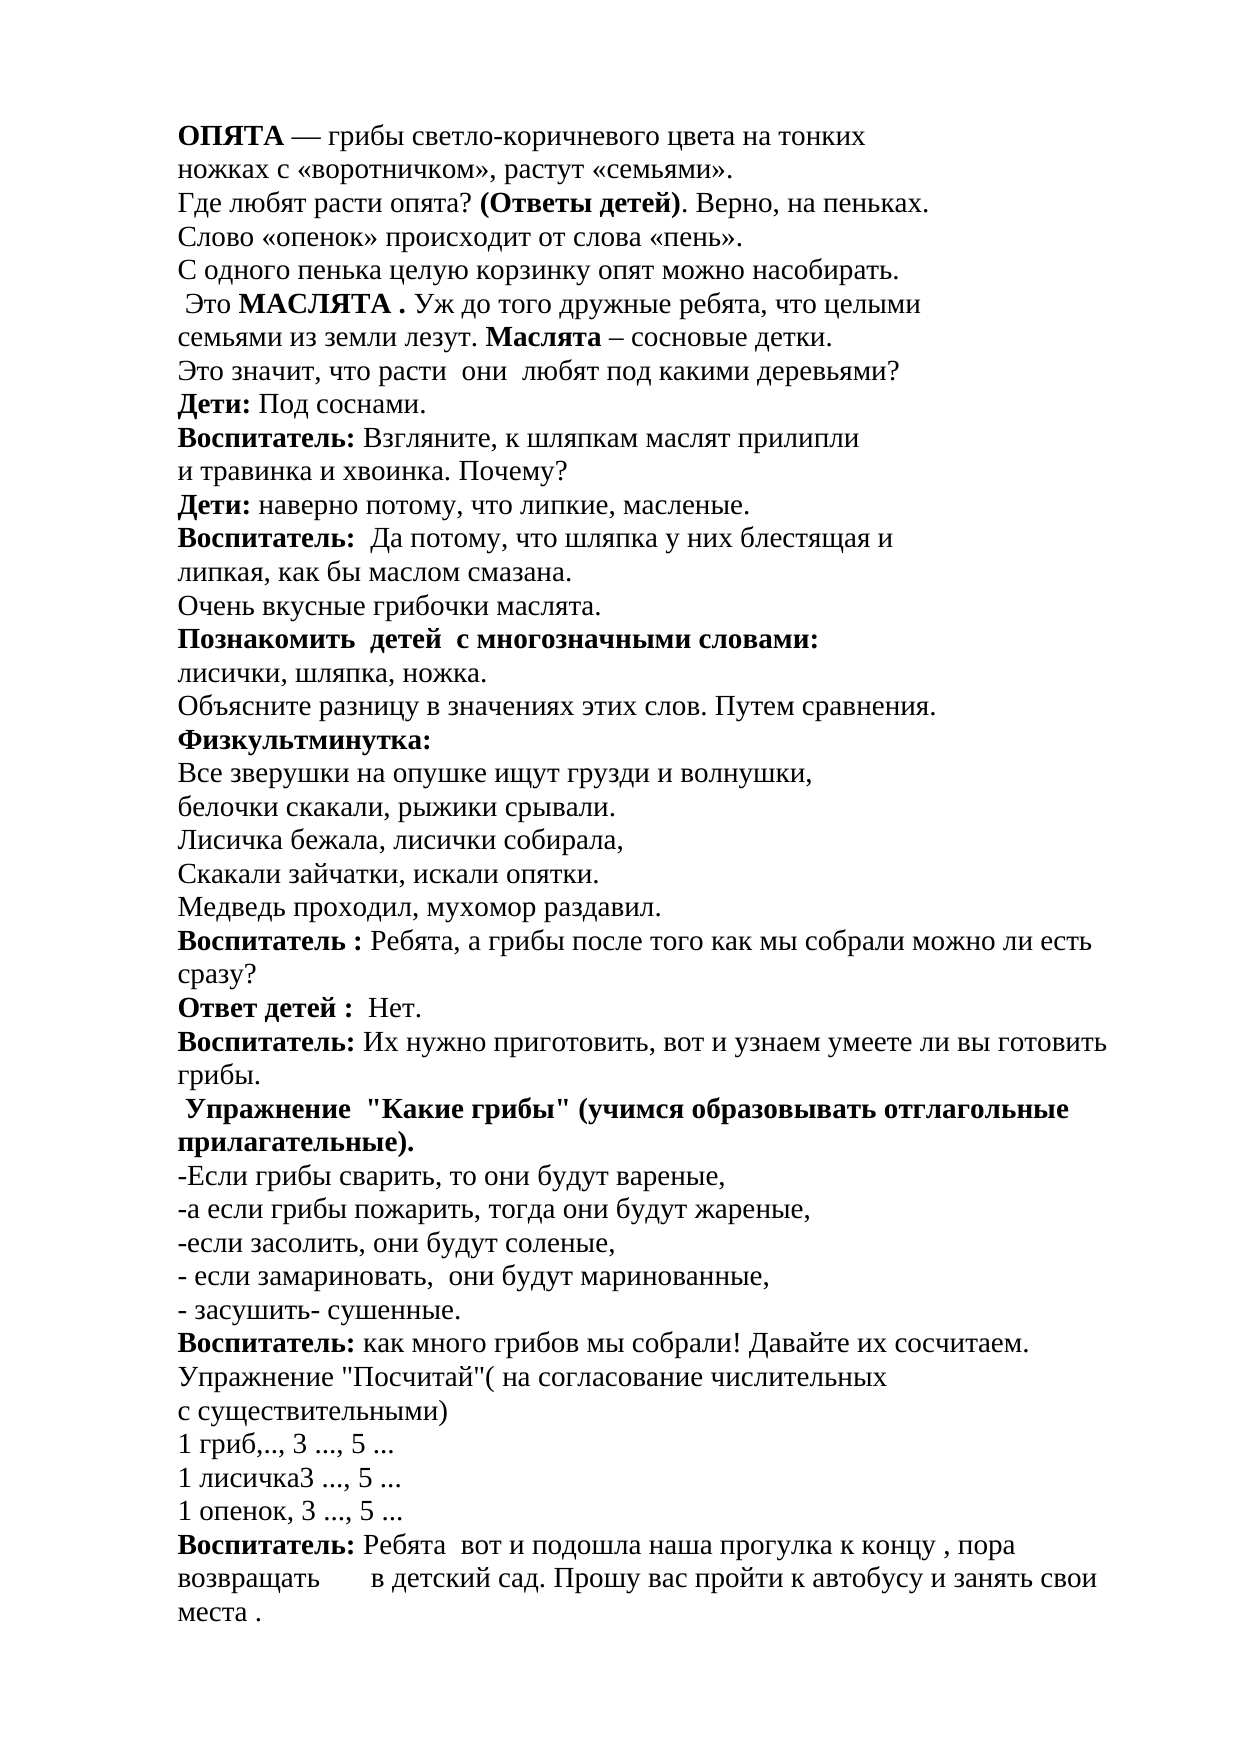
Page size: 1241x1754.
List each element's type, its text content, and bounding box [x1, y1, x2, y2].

text Упражнение "Какие грибы" (учимся образовывать отглагольные прилагательные). [177, 1091, 1152, 1158]
text Воспитатель : Ребята, а грибы после того как мы собрали можно ли есть сразу? Ответ детей : Нет. Воспитатель: Их нужно приготовить, вот и узнаем умеете ли вы готовить грибы. [177, 923, 1152, 1091]
text 1 гриб,.., 3 ..., 5 ... [177, 1426, 1152, 1460]
text Физкультминутка: [177, 722, 1152, 755]
text Где любят расти опята? (Ответы детей). Верно, на пеньках. Слово «опенок» происходит от слова «пень». С одного пенька целую корзинку опят можно насобирать. [177, 185, 1152, 286]
text Воспитатель: Взгляните, к шляпкам маслят прилипли и травинка и хвоинка. Почему? [177, 420, 1152, 487]
text -если засолить, они будут соленые, - если замариновать, они будут маринованные, - засушить- сушенные. [177, 1225, 1152, 1326]
text Все зверушки на опушке ищут грузди и волнушки, белочки скакали, рыжики срывали. Лисичка бежала, лисички собирала, Скакали зайчатки, искали опятки. Медведь проходил, мухомор раздавил. [177, 755, 1152, 923]
text Воспитатель: как много грибов мы собрали! Давайте их сосчитаем. [177, 1326, 1152, 1359]
text ОПЯТА — грибы светло-коричневого цвета на тонких ножках с «воротничком», растут «семьями». [177, 118, 1152, 185]
text Дети: наверно потому, что липкие, масленые. [177, 487, 1152, 521]
text Это МАСЛЯТА . Уж до того дружные ребята, что целыми семьями из земли лезут. Маслята – сосновые детки. Это значит, что расти они любят под какими деревьями? [177, 286, 1152, 386]
text Познакомить детей с многозначными словами: лисички, шляпка, ножка. [177, 621, 1152, 688]
text Дети: Под соснами. [177, 386, 1152, 420]
text -а если грибы пожарить, тогда они будут жареные, [177, 1191, 1152, 1225]
text Воспитатель: Ребята вот и подошла наша прогулка к концу , пора возвращать в детский сад. Прошу вас пройти к автобусу и занять свои места . [177, 1527, 1152, 1627]
text 1 опенок, 3 ..., 5 ... [177, 1493, 1152, 1527]
text Воспитатель: Да потому, что шляпка у них блестящая и липкая, как бы маслом смазана. Очень вкусные грибочки маслята. [177, 521, 1152, 621]
text 1 лисичка3 ..., 5 ... [177, 1460, 1152, 1493]
text -Если грибы сварить, то они будут вареные, [177, 1158, 1152, 1191]
text Объясните разницу в значениях этих слов. Путем сравнения. [177, 688, 1152, 722]
text Упражнение "Посчитай"( на согласование числительных с существительными) [177, 1359, 1152, 1426]
